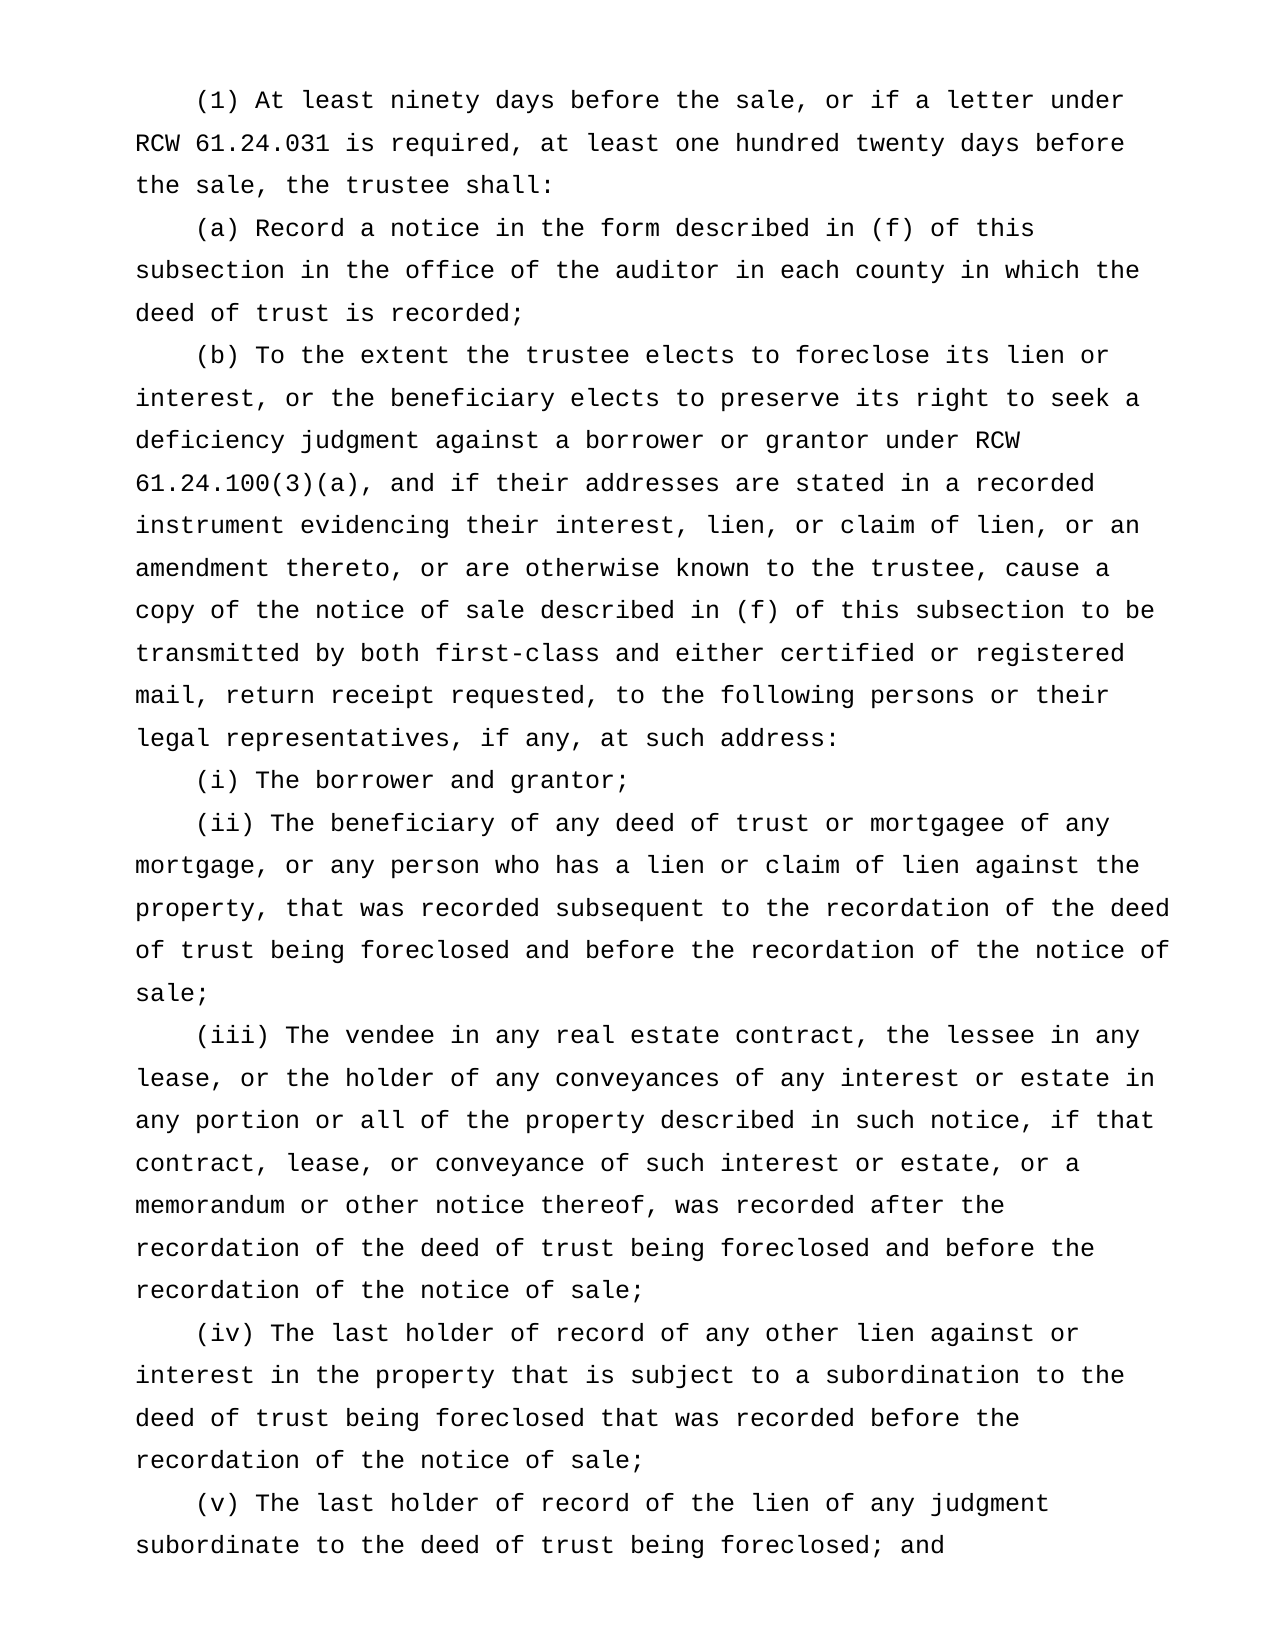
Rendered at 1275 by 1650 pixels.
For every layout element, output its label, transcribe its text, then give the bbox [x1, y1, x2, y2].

text (v) The last holder of record of the lien of any judgment subordinate to the deed of trust being foreclosed; and [135, 1477, 1170, 1562]
text (iv) The last holder of record of any other lien against or interest in the property that is subject to a subordination to the deed of trust being foreclosed that was recorded before the recordation of the notice of sale; [135, 1307, 1170, 1477]
text (iii) The vendee in any real estate contract, the lessee in any lease, or the holder of any conveyances of any interest or estate in any portion or all of the property described in such notice, if that contract, lease, or conveyance of such interest or estate, or a memorandum or other notice thereof, was recorded after the recordation of the deed of trust being foreclosed and before the recordation of the notice of sale; [135, 1010, 1170, 1307]
text (1) At least ninety days before the sale, or if a letter under RCW 61.24.031 is required, at least one hundred twenty days before the sale, the trustee shall: [135, 75, 1170, 202]
text (a) Record a notice in the form described in (f) of this subsection in the office of the auditor in each county in which the deed of trust is recorded; [135, 202, 1170, 330]
text (b) To the extent the trustee elects to foreclose its lien or interest, or the beneficiary elects to preserve its right to seek a deficiency judgment against a borrower or grantor under RCW 61.24.100(3)(a), and if their addresses are stated in a recorded instrument evidencing their interest, lien, or claim of lien, or an amendment thereto, or are otherwise known to the trustee, cause a copy of the notice of sale described in (f) of this subsection to be transmitted by both first-class and either certified or registered mail, return receipt requested, to the following persons or their legal representatives, if any, at such address: [135, 330, 1170, 755]
text (i) The borrower and grantor; [135, 755, 1170, 797]
text (ii) The beneficiary of any deed of trust or mortgagee of any mortgage, or any person who has a lien or claim of lien against the property, that was recorded subsequent to the recordation of the deed of trust being foreclosed and before the recordation of the notice of sale; [135, 797, 1170, 1010]
